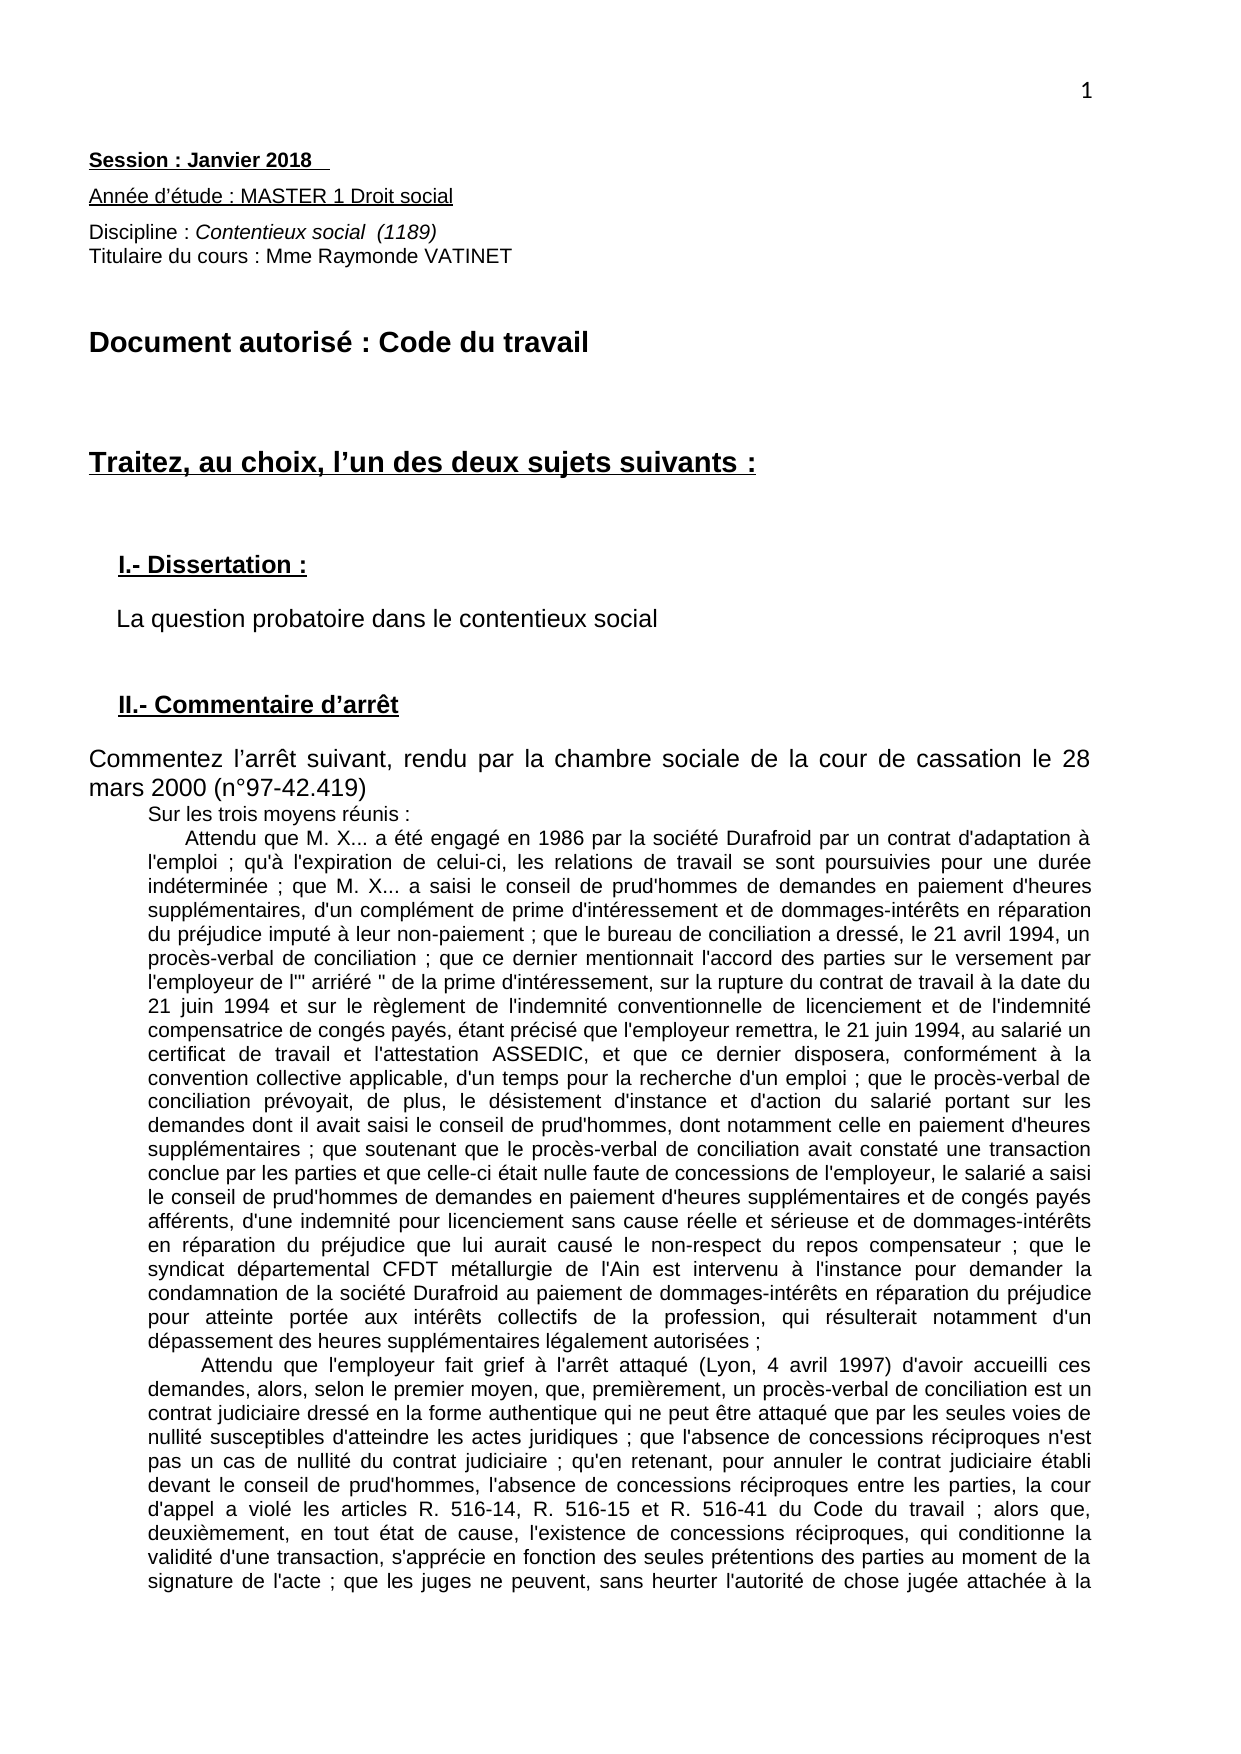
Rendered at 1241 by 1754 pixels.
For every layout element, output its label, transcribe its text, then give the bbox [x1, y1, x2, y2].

subtitle Traitez, au choix, l’un des deux sujets suivants : [88, 445, 1093, 478]
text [148, 1353, 1093, 1592]
subtitle Année d’étude : MASTER 1 Droit social [88, 183, 1093, 207]
text Discipline : Contentieux social (1189) [88, 219, 1093, 243]
text Commentez l’arrêt suivant, rendu par la chambre sociale de la cour de cassation le 28 mars 2000 (n°97-42.419) [88, 744, 1093, 802]
text La question probatoire dans le contentieux social [88, 604, 1093, 633]
text Titulaire du cours : Mme Raymonde VATINET [88, 243, 1093, 267]
text I.- Dissertation : [88, 551, 1093, 579]
text Attendu que M. X... a été engagé en 1986 par la société Durafroid par un contrat d'adaptation à l'emploi ; qu'à l'expiration de celui-ci, les relations de travail se sont poursuivies pour une durée indéterminée ; que M. X... a saisi le conseil de prud'hommes de demandes en paiement d'heures supplémentaires, d'un complément de prime d'intéressement et de dommages-intérêts en réparation du préjudice imputé à leur non-paiement ; que le bureau de conciliation a dressé, le 21 avril 1994, un procès-verbal de conciliation ; que ce dernier mentionnait l'accord des parties sur le versement par l'employeur de l'" arriéré " de la prime d'intéressement, sur la rupture du contrat de travail à la date du 21 juin 1994 et sur le règlement de l'indemnité conventionnelle de licenciement et de l'indemnité compensatrice de congés payés, étant précisé que l'employeur remettra, le 21 juin 1994, au salarié un certificat de travail et l'attestation ASSEDIC, et que ce dernier disposera, conformément à la convention collective applicable, d'un temps pour la recherche d'un emploi ; que le procès-verbal de conciliation prévoyait, de plus, le désistement d'instance et d'action du salarié portant sur les demandes dont il avait saisi le conseil de prud'hommes, dont notamment celle en paiement d'heures supplémentaires ; que soutenant que le procès-verbal de conciliation avait constaté une transaction conclue par les parties et que celle-ci était nulle faute de concessions de l'employeur, le salarié a saisi le conseil de prud'hommes de demandes en paiement d'heures supplémentaires et de congés payés afférents, d'une indemnité pour licenciement sans cause réelle et sérieuse et de dommages-intérêts en réparation du préjudice que lui aurait causé le non-respect du repos compensateur ; que le syndicat départemental CFDT métallurgie de l'Ain est intervenu à l'instance pour demander la condamnation de la société Durafroid au paiement de dommages-intérêts en réparation du préjudice pour atteinte portée aux intérêts collectifs de la profession, qui résulterait notamment d'un dépassement des heures supplémentaires légalement autorisées ; [148, 826, 1093, 1353]
text II.- Commentaire d’arrêt [88, 691, 1093, 719]
text Document autorisé : Code du travail [88, 325, 1093, 358]
subtitle Session : Janvier 2018 [88, 148, 1093, 172]
text Sur les trois moyens réunis : [148, 802, 1093, 826]
